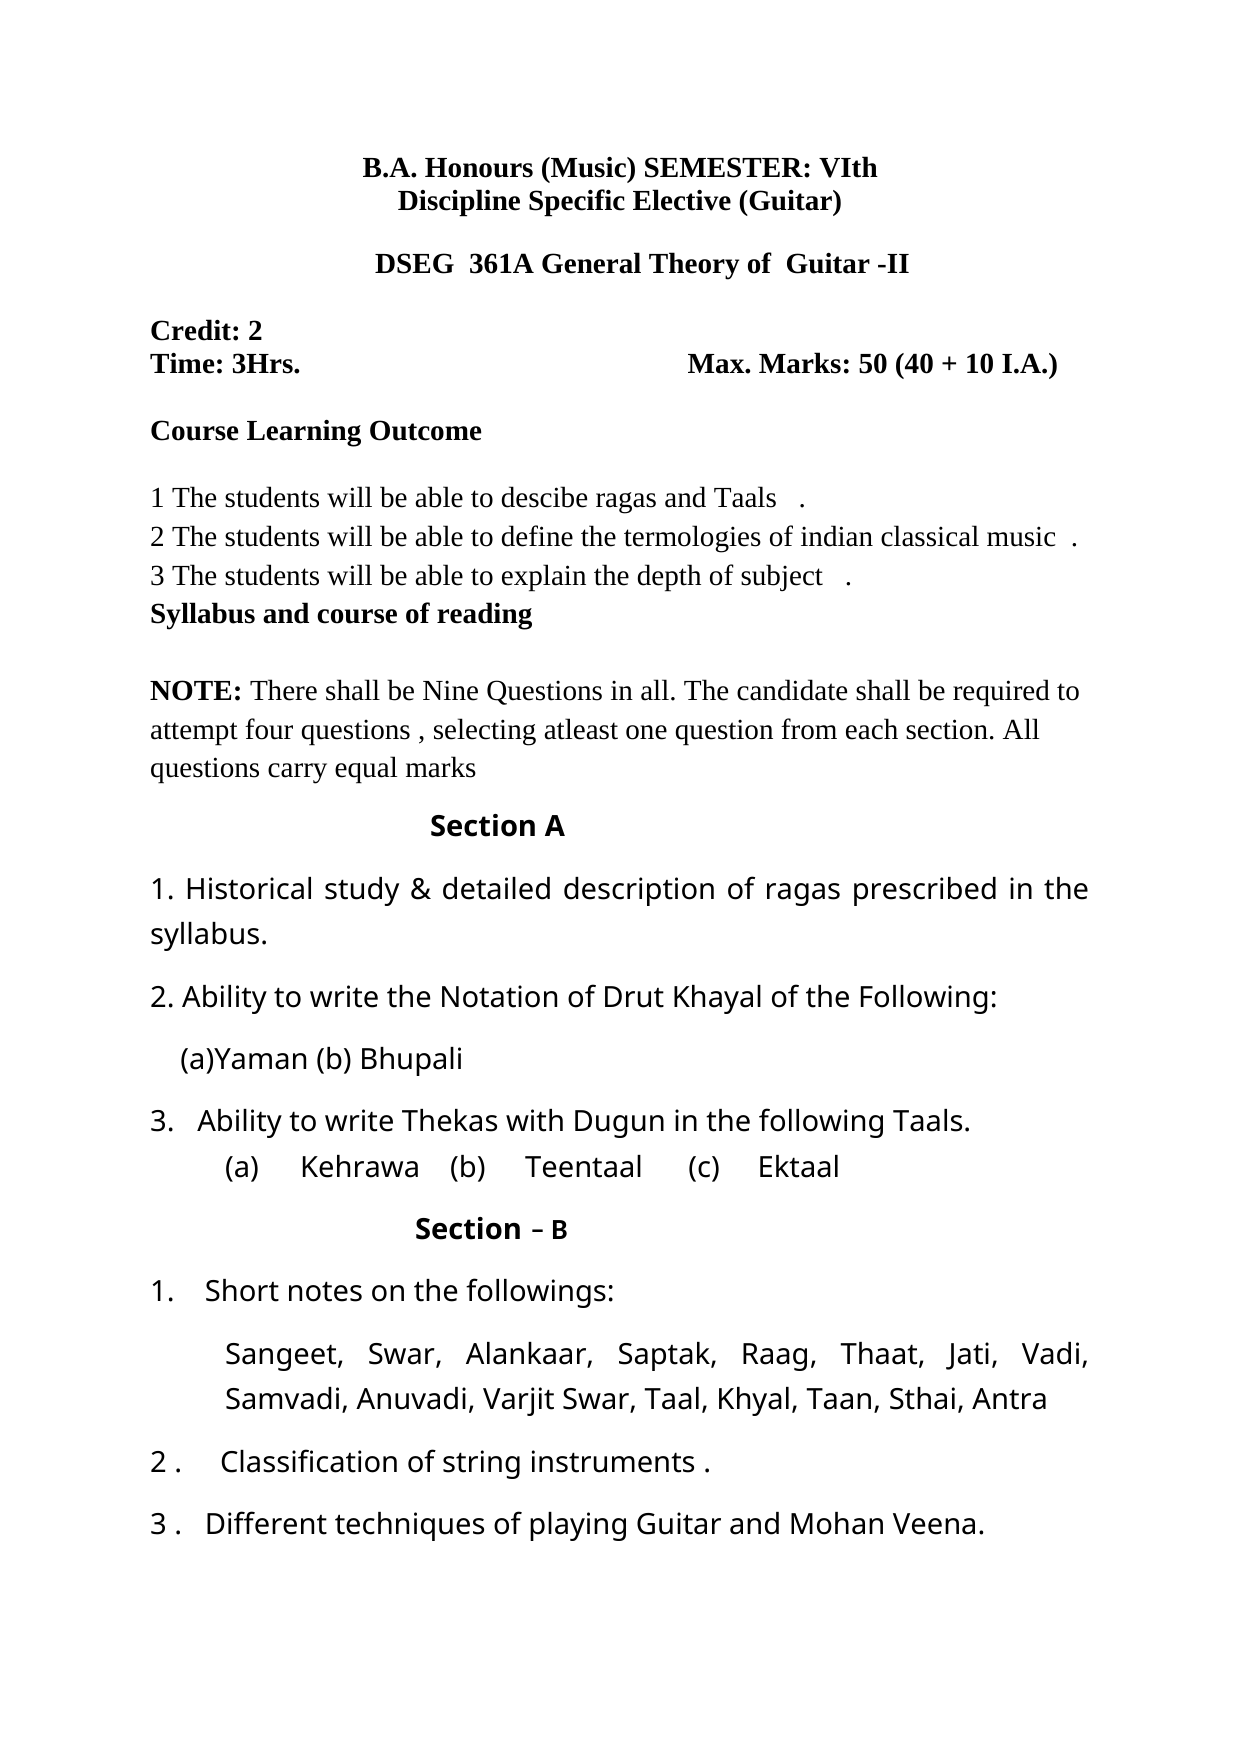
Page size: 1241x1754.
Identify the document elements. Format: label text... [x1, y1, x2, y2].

text Syllabus and course of reading [150, 596, 1090, 630]
text 1 The students will be able to descibe ragas and Taals . [150, 481, 1090, 514]
text B.A. Honours (Music) SEMESTER: VIth [150, 150, 1090, 183]
text NOTE: There shall be Nine Questions in all. The candidate shall be required to attempt four questions , selecting atleast one question from each section. All questions carry equal marks [150, 673, 1090, 784]
text Section A [150, 806, 1090, 845]
text (a)Yaman (b) Bhupali [150, 1038, 1090, 1078]
text 2 The students will be able to define the termologies of indian classical music . [150, 519, 1090, 553]
text DSEG 361A General Theory of Guitar -II [300, 246, 1090, 279]
text 2 . Classification of string instruments . [150, 1441, 1090, 1481]
text 1. Short notes on the followings: [150, 1271, 1090, 1310]
text 3. Ability to write Thekas with Dugun in the following Taals. [150, 1100, 1090, 1140]
text 3 The students will be able to explain the depth of subject . [150, 558, 1090, 591]
text Sangeet, Swar, Alankaar, Saptak, Raag, Thaat, Jati, Vadi, Samvadi, Anuvadi, Varjit Swar, Taal, Khyal, Taan, Sthai, Antra [225, 1333, 1090, 1418]
text 3 . Different techniques of playing Guitar and Mohan Veena. [150, 1503, 1090, 1543]
text 2. Ability to write the Notation of Drut Khayal of the Following: [150, 976, 1090, 1016]
text Time: 3Hrs. Max. Marks: 50 (40 + 10 I.A.) [150, 346, 1090, 380]
text Course Learning Outcome [150, 413, 1090, 447]
text Section – B [150, 1208, 1090, 1248]
text (a) Kehrawa (b) Teentaal (c) Ektaal [225, 1146, 1090, 1186]
text Credit: 2 [150, 313, 1090, 346]
text Discipline Specific Elective (Guitar) [150, 183, 1090, 217]
text 1. Historical study & detailed description of ragas prescribed in the syllabus. [150, 868, 1090, 953]
